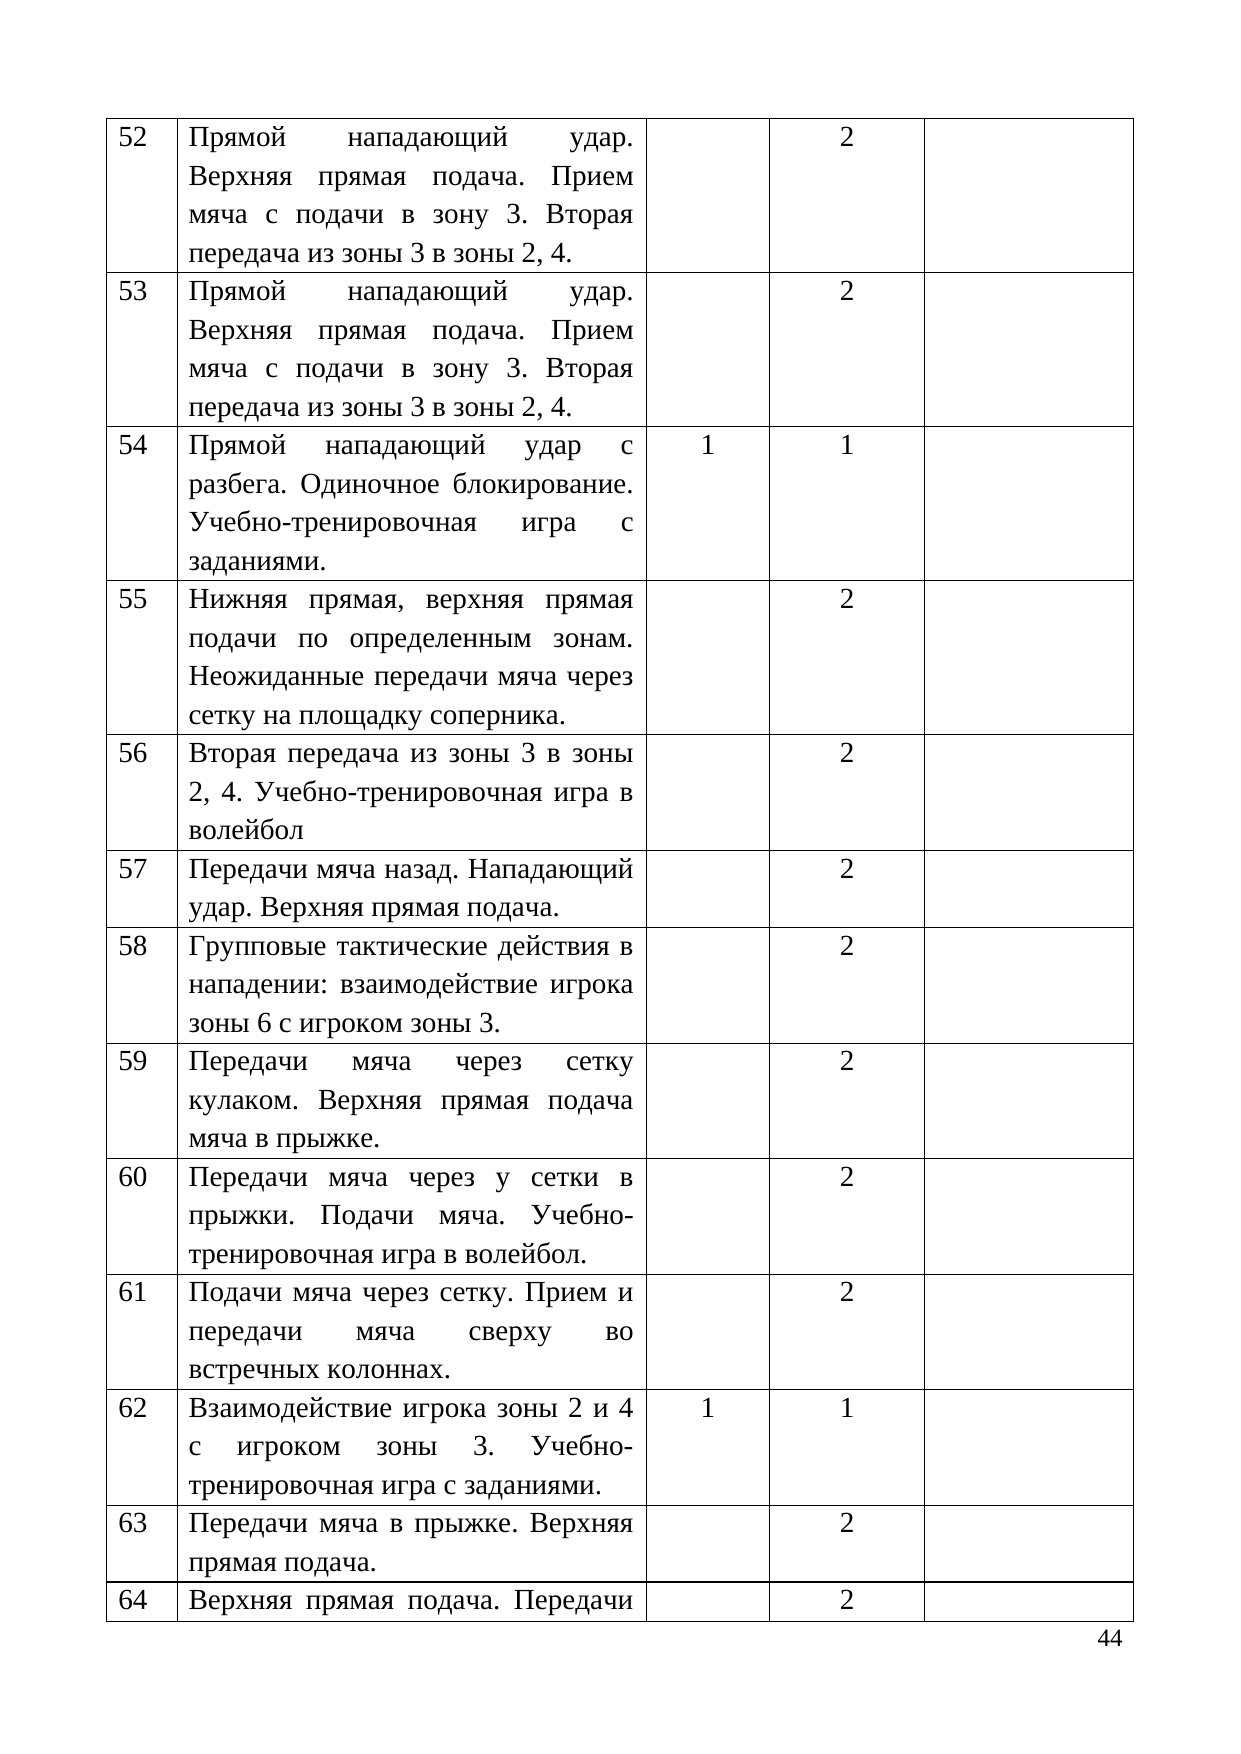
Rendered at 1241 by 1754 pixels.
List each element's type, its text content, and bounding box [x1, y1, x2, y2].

table_cell 2 [770, 851, 924, 927]
table_cell 1 [647, 427, 769, 580]
table_cell 2 [770, 581, 924, 734]
table_cell [925, 851, 1133, 927]
table_cell [647, 1506, 769, 1581]
table_cell [647, 735, 769, 850]
table_cell [647, 119, 769, 272]
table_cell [178, 1583, 646, 1621]
table_cell Подачи мяча через сетку. Прием и передачи мяча сверху во встречных колоннах. [178, 1275, 646, 1389]
table_cell 63 [107, 1506, 177, 1581]
table_cell [925, 1275, 1133, 1389]
table_cell 61 [107, 1275, 177, 1389]
table_cell 59 [107, 1044, 177, 1158]
table_cell 64 [107, 1583, 177, 1621]
table_cell 60 [107, 1159, 177, 1273]
table_cell Передачи мяча через сетку кулаком. Верхняя прямая подача мяча в прыжке. [178, 1044, 646, 1158]
table_cell 2 [770, 1159, 924, 1273]
table_cell Нижняя прямая, верхняя прямая подачи по определенным зонам. Неожиданные передачи мяча через сетку на площадку соперника. [178, 581, 646, 734]
table_cell [647, 581, 769, 734]
table_cell 54 [107, 427, 177, 580]
table_cell 1 [647, 1390, 769, 1504]
table_cell [925, 928, 1133, 1042]
table_cell [925, 427, 1133, 580]
table_cell [647, 1583, 769, 1621]
table_cell [925, 735, 1133, 850]
table_cell [925, 1506, 1133, 1581]
table_cell [647, 851, 769, 927]
table_cell 52 [107, 119, 177, 272]
table_cell 58 [107, 928, 177, 1042]
table_cell 2 [770, 1044, 924, 1158]
table_cell [925, 1159, 1133, 1273]
table_cell 2 [770, 1506, 924, 1581]
table_cell [647, 1275, 769, 1389]
table_cell Вторая передача из зоны 3 в зоны 2, 4. Учебно-тренировочная игра в волейбол [178, 735, 646, 850]
table_cell 62 [107, 1390, 177, 1504]
table_cell [647, 1159, 769, 1273]
table_cell 2 [770, 273, 924, 426]
table_cell 1 [770, 427, 924, 580]
table_cell 2 [770, 1583, 924, 1621]
table_cell [925, 273, 1133, 426]
table_cell 2 [770, 735, 924, 850]
table_cell [925, 581, 1133, 734]
table_cell Передачи мяча назад. Нападающий удар. Верхняя прямая подача. [178, 851, 646, 927]
table_cell Взаимодействие игрока зоны 2 и 4 с игроком зоны 3. Учебно-тренировочная игра с заданиями. [178, 1390, 646, 1504]
table_cell [647, 1044, 769, 1158]
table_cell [178, 273, 646, 426]
table_cell [925, 1044, 1133, 1158]
table_cell 57 [107, 851, 177, 927]
table_cell [925, 1583, 1133, 1621]
table_cell Передачи мяча через у сетки в прыжки. Подачи мяча. Учебно-тренировочная игра в волейбол. [178, 1159, 646, 1273]
table_cell 53 [107, 273, 177, 426]
table_cell [647, 928, 769, 1042]
table_cell 1 [770, 1390, 924, 1504]
table_cell 2 [770, 1275, 924, 1389]
table_cell Прямой нападающий удар с разбега. Одиночное блокирование. Учебно-тренировочная игра с заданиями. [178, 427, 646, 580]
table_cell Групповые тактические действия в нападении: взаимодействие игрока зоны 6 с игроком зоны 3. [178, 928, 646, 1042]
table_cell 2 [770, 928, 924, 1042]
table_cell [925, 119, 1133, 272]
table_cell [178, 119, 646, 272]
table_cell [925, 1390, 1133, 1504]
table_cell [647, 273, 769, 426]
table_cell 2 [770, 119, 924, 272]
table_cell Передачи мяча в прыжке. Верхняя прямая подача. [178, 1506, 646, 1581]
table_cell 56 [107, 735, 177, 850]
table_cell 55 [107, 581, 177, 734]
